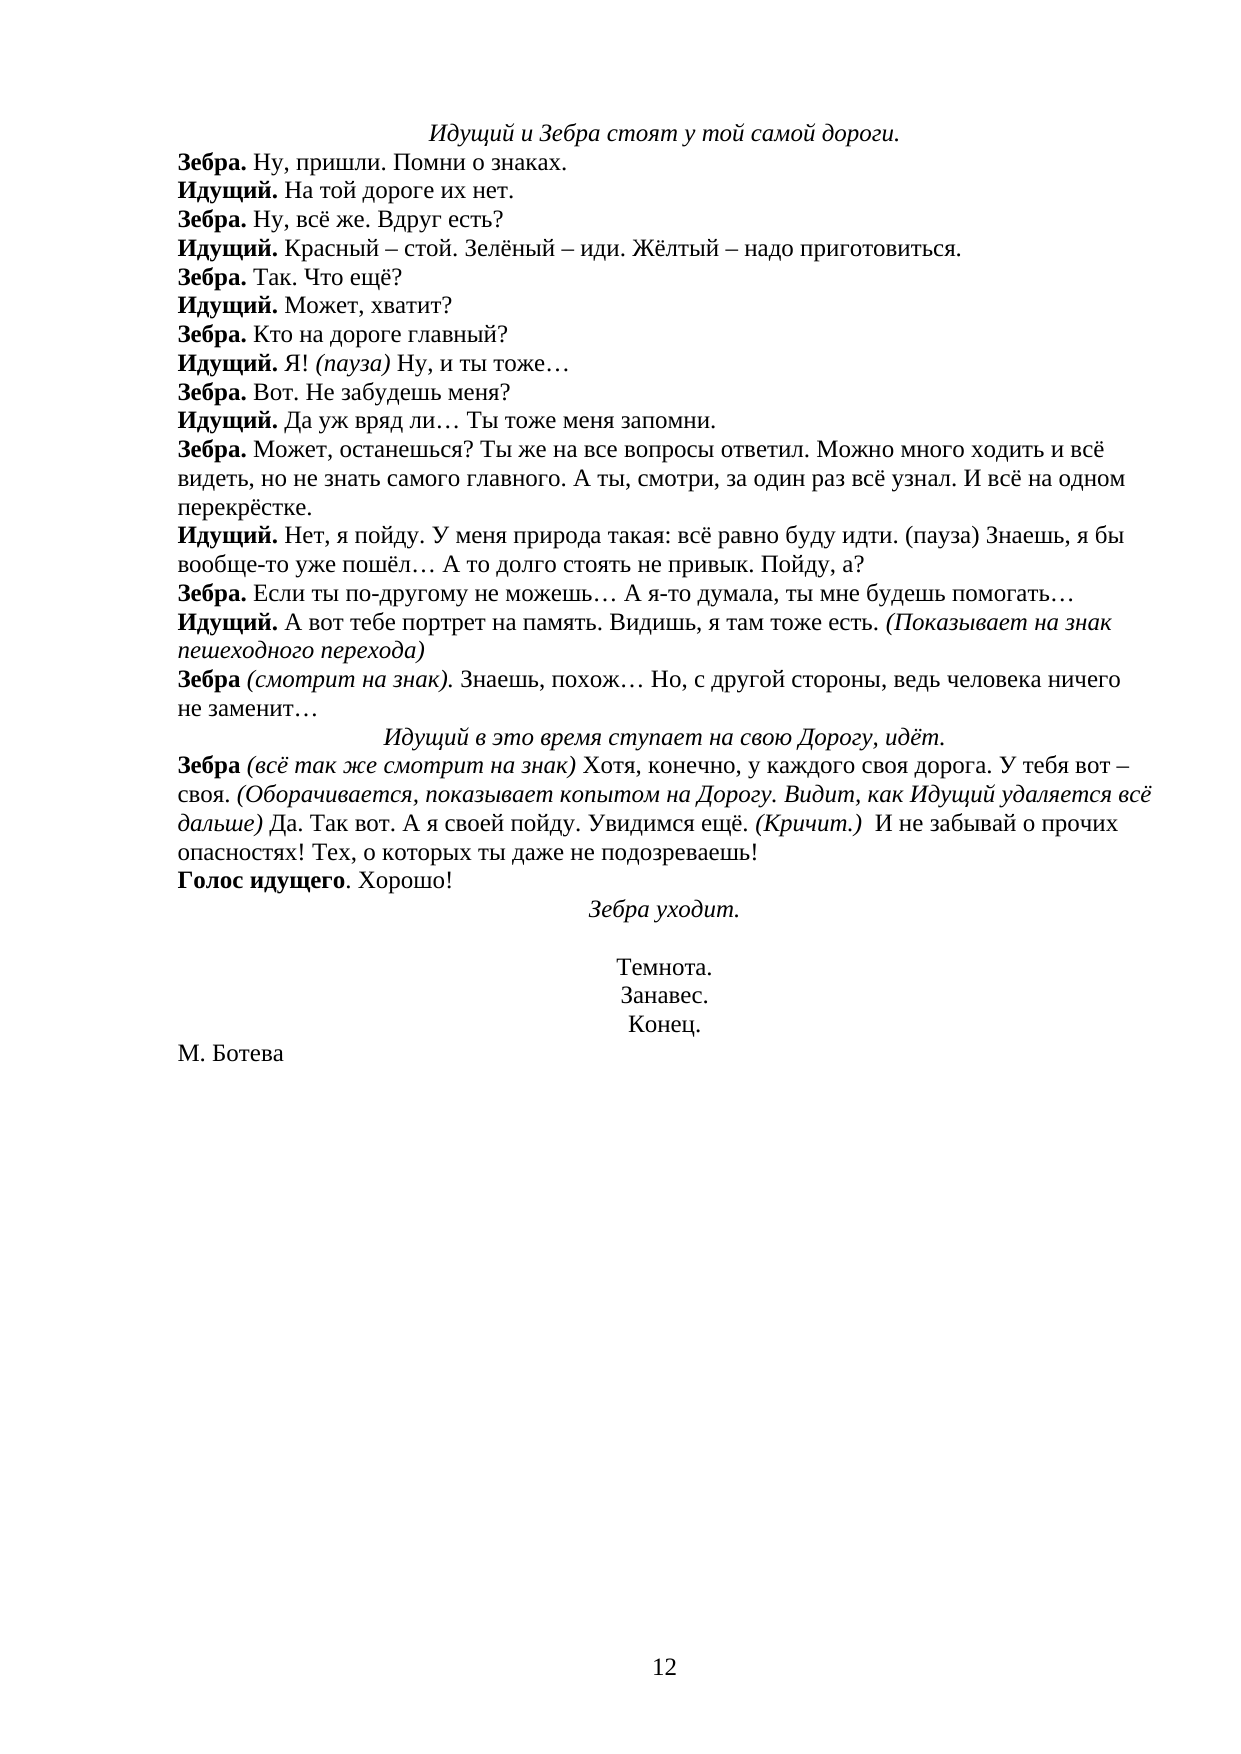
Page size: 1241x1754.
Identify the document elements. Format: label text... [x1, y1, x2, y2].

text Идущий. Да уж вряд ли… Ты тоже меня запомни. [177, 406, 1152, 434]
text Голос идущего. Хорошо! [177, 866, 1152, 894]
text Зебра. Ну, пришли. Помни о знаках. [177, 147, 1152, 176]
text Зебра. Если ты по-другому не можешь… А я-то думала, ты мне будешь помогать… [177, 578, 1152, 607]
text Зебра. Так. Что ещё? [177, 262, 1152, 291]
text Идущий. А вот тебе портрет на память. Видишь, я там тоже есть. (Показывает на знак пешеходного перехода) [177, 607, 1152, 664]
text Идущий. Может, хватит? [177, 291, 1152, 319]
text Конец. [177, 1009, 1152, 1038]
text Зебра (всё так же смотрит на знак) Хотя, конечно, у каждого своя дорога. У тебя вот – своя. (Оборачивается, показывает копытом на Дорогу. Видит, как Идущий удаляется всё дальше) Да. Так вот. А я своей пойду. Увидимся ещё. (Кричит.) И не забывай о прочих опасностях! Тех, о которых ты даже не подозреваешь! [177, 751, 1152, 866]
text Зебра. Вот. Не забудешь меня? [177, 377, 1152, 406]
text Идущий и Зебра стоят у той самой дороги. [177, 118, 1152, 147]
text Зебра. Ну, всё же. Вдруг есть? [177, 204, 1152, 233]
text Зебра. Может, останешься? Ты же на все вопросы ответил. Можно много ходить и всё видеть, но не знать самого главного. А ты, смотри, за один раз всё узнал. И всё на одном перекрёстке. [177, 434, 1152, 521]
text Занавес. [177, 981, 1152, 1009]
text Идущий в это время ступает на свою Дорогу, идёт. [177, 722, 1152, 751]
text М. Ботева [177, 1038, 1152, 1067]
text Идущий. Красный – стой. Зелёный – иди. Жёлтый – надо приготовиться. [177, 233, 1152, 262]
text Зебра (смотрит на знак). Знаешь, похож… Но, с другой стороны, ведь человека ничего не заменит… [177, 664, 1152, 722]
text Идущий. На той дороге их нет. [177, 176, 1152, 204]
text Идущий. Нет, я пойду. У меня природа такая: всё равно буду идти. (пауза) Знаешь, я бы вообще-то уже пошёл… А то долго стоять не привык. Пойду, а? [177, 521, 1152, 578]
text Темнота. [177, 952, 1152, 981]
text Зебра. Кто на дороге главный? [177, 319, 1152, 348]
text Идущий. Я! (пауза) Ну, и ты тоже… [177, 348, 1152, 377]
text Зебра уходит. [177, 894, 1152, 923]
